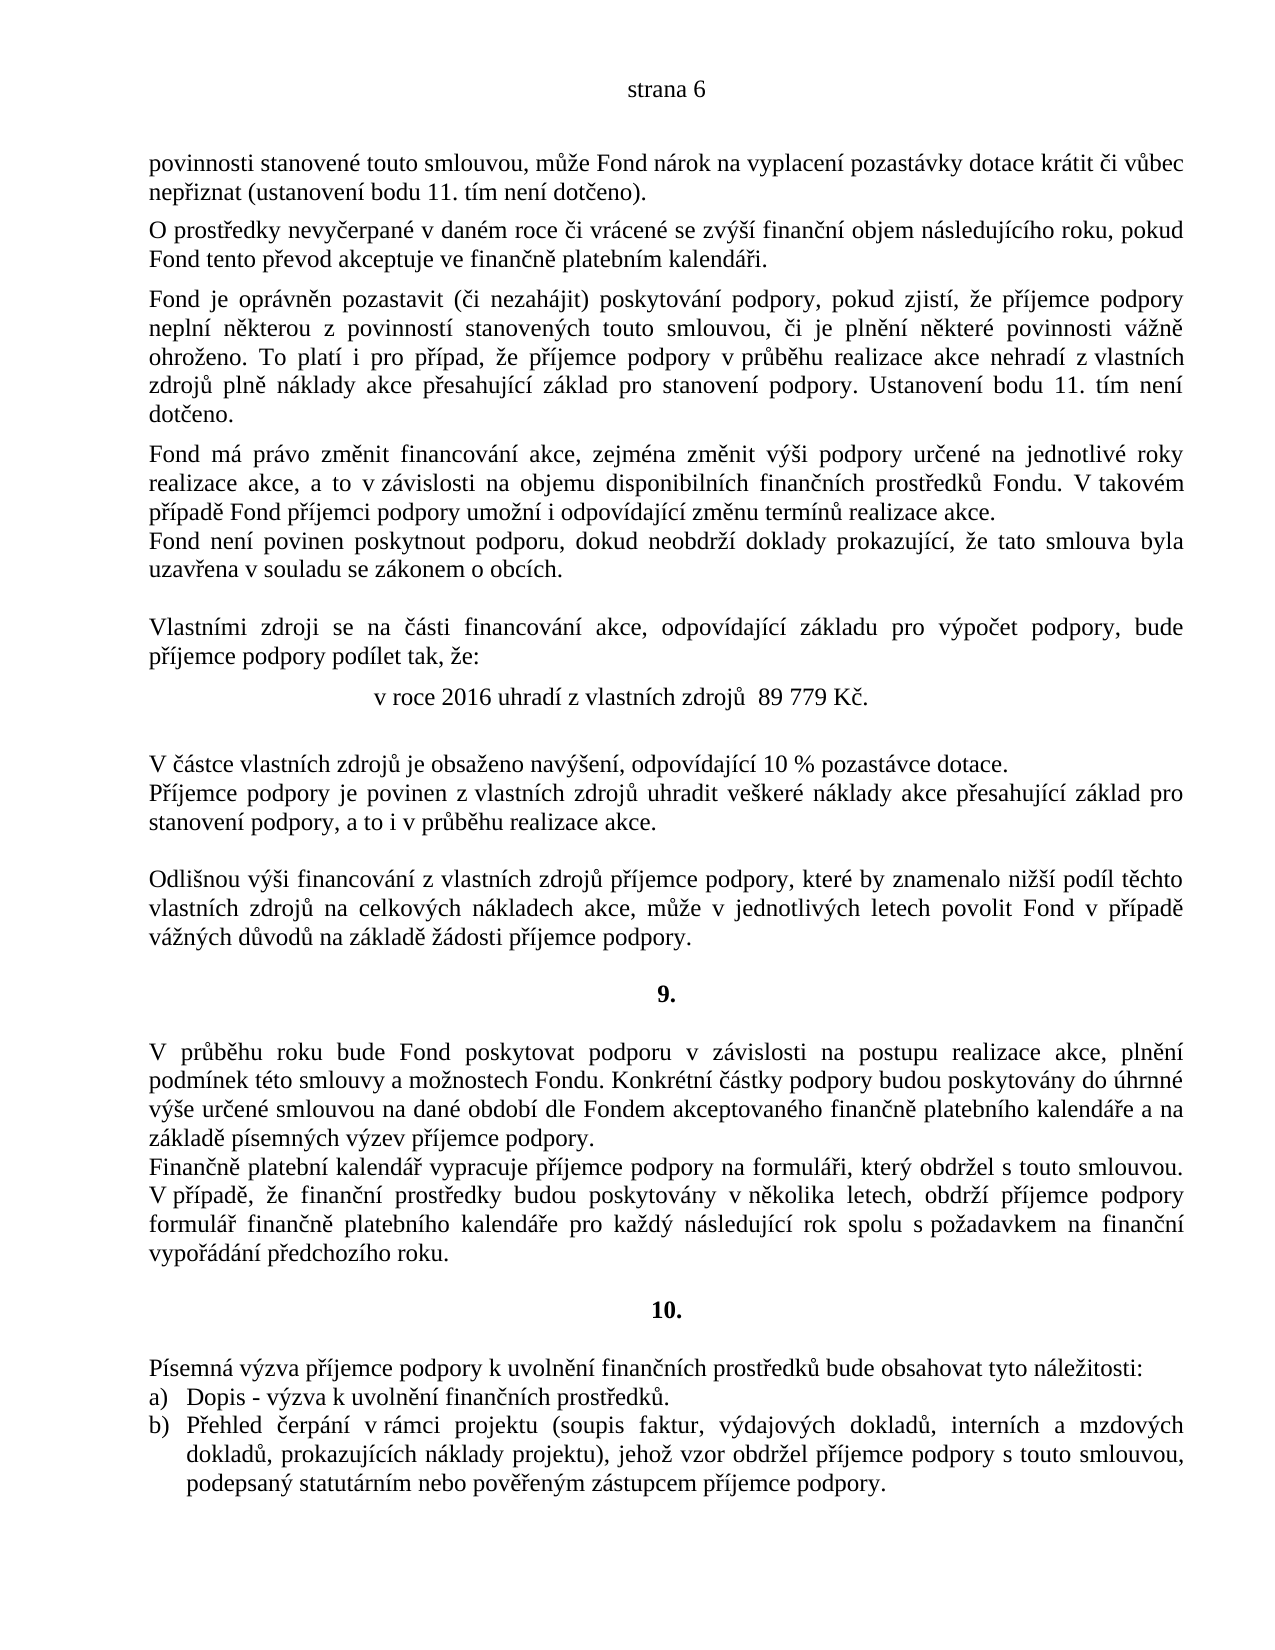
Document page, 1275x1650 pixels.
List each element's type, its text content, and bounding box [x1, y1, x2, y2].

text V průběhu roku bude Fond poskytovat podporu v závislosti na postupu realizace akce, plnění podmínek této smlouvy a možnostech Fondu. Konkrétní částky podpory budou poskytovány do úhrnné výše určené smlouvou na dané období dle Fondem akceptovaného finančně platebního kalendáře a na základě písemných výzev příjemce podpory. [148, 1037, 1184, 1152]
text O prostředky nevyčerpané v daném roce či vrácené se zvýší finanční objem následujícího roku, pokud Fond tento převod akceptuje ve finančně platebním kalendáři. [148, 216, 1184, 273]
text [148, 148, 1184, 206]
list Přehled čerpání v rámci projektu (soupis faktur, výdajových dokladů, interních a mzdových dokladů, prokazujících náklady projektu), jehož vzor obdržel příjemce podpory s touto smlouvou, podepsaný statutárním nebo pověřeným zástupcem příjemce podpory. [148, 1410, 1184, 1497]
list Dopis - výzva k uvolnění finančních prostředků. [148, 1382, 1184, 1410]
text V částce vlastních zdrojů je obsaženo navýšení, odpovídající 10 % pozastávce dotace. [148, 749, 1184, 778]
text Fond není povinen poskytnout podporu, dokud neobdrží doklady prokazující, že tato smlouva byla uzavřena v souladu se zákonem o obcích. [148, 526, 1184, 583]
text v roce 2016 uhradí z vlastních zdrojů 89 779 Kč. [148, 682, 1184, 711]
text Písemná výzva příjemce podpory k uvolnění finančních prostředků bude obsahovat tyto náležitosti: [148, 1353, 1184, 1382]
text 10. [148, 1295, 1184, 1324]
text Finančně platební kalendář vypracuje příjemce podpory na formuláři, který obdržel s touto smlouvou. V případě, že finanční prostředky budou poskytovány v několika letech, obdrží příjemce podpory formulář finančně platebního kalendáře pro každý následující rok spolu s požadavkem na finanční vypořádání předchozího roku. [148, 1152, 1184, 1267]
text Příjemce podpory je povinen z vlastních zdrojů uhradit veškeré náklady akce přesahující základ pro stanovení podpory, a to i v průběhu realizace akce. [148, 778, 1184, 835]
text Fond má právo změnit financování akce, zejména změnit výši podpory určené na jednotlivé roky realizace akce, a to v závislosti na objemu disponibilních finančních prostředků Fondu. V takovém případě Fond příjemci podpory umožní i odpovídající změnu termínů realizace akce. [148, 439, 1184, 526]
text 9. [148, 979, 1184, 1008]
text Odlišnou výši financování z vlastních zdrojů příjemce podpory, které by znamenalo nižší podíl těchto vlastních zdrojů na celkových nákladech akce, může v jednotlivých letech povolit Fond v případě vážných důvodů na základě žádosti příjemce podpory. [148, 864, 1184, 950]
text Vlastními zdroji se na části financování akce, odpovídající základu pro výpočet podpory, bude příjemce podpory podílet tak, že: [148, 612, 1184, 669]
text Fond je oprávněn pozastavit (či nezahájit) poskytování podpory, pokud zjistí, že příjemce podpory neplní některou z povinností stanovených touto smlouvou, či je plnění některé povinnosti vážně ohroženo. To platí i pro případ, že příjemce podpory v průběhu realizace akce nehradí z vlastních zdrojů plně náklady akce přesahující základ pro stanovení podpory. Ustanovení bodu 11. tím není dotčeno. [148, 284, 1184, 428]
